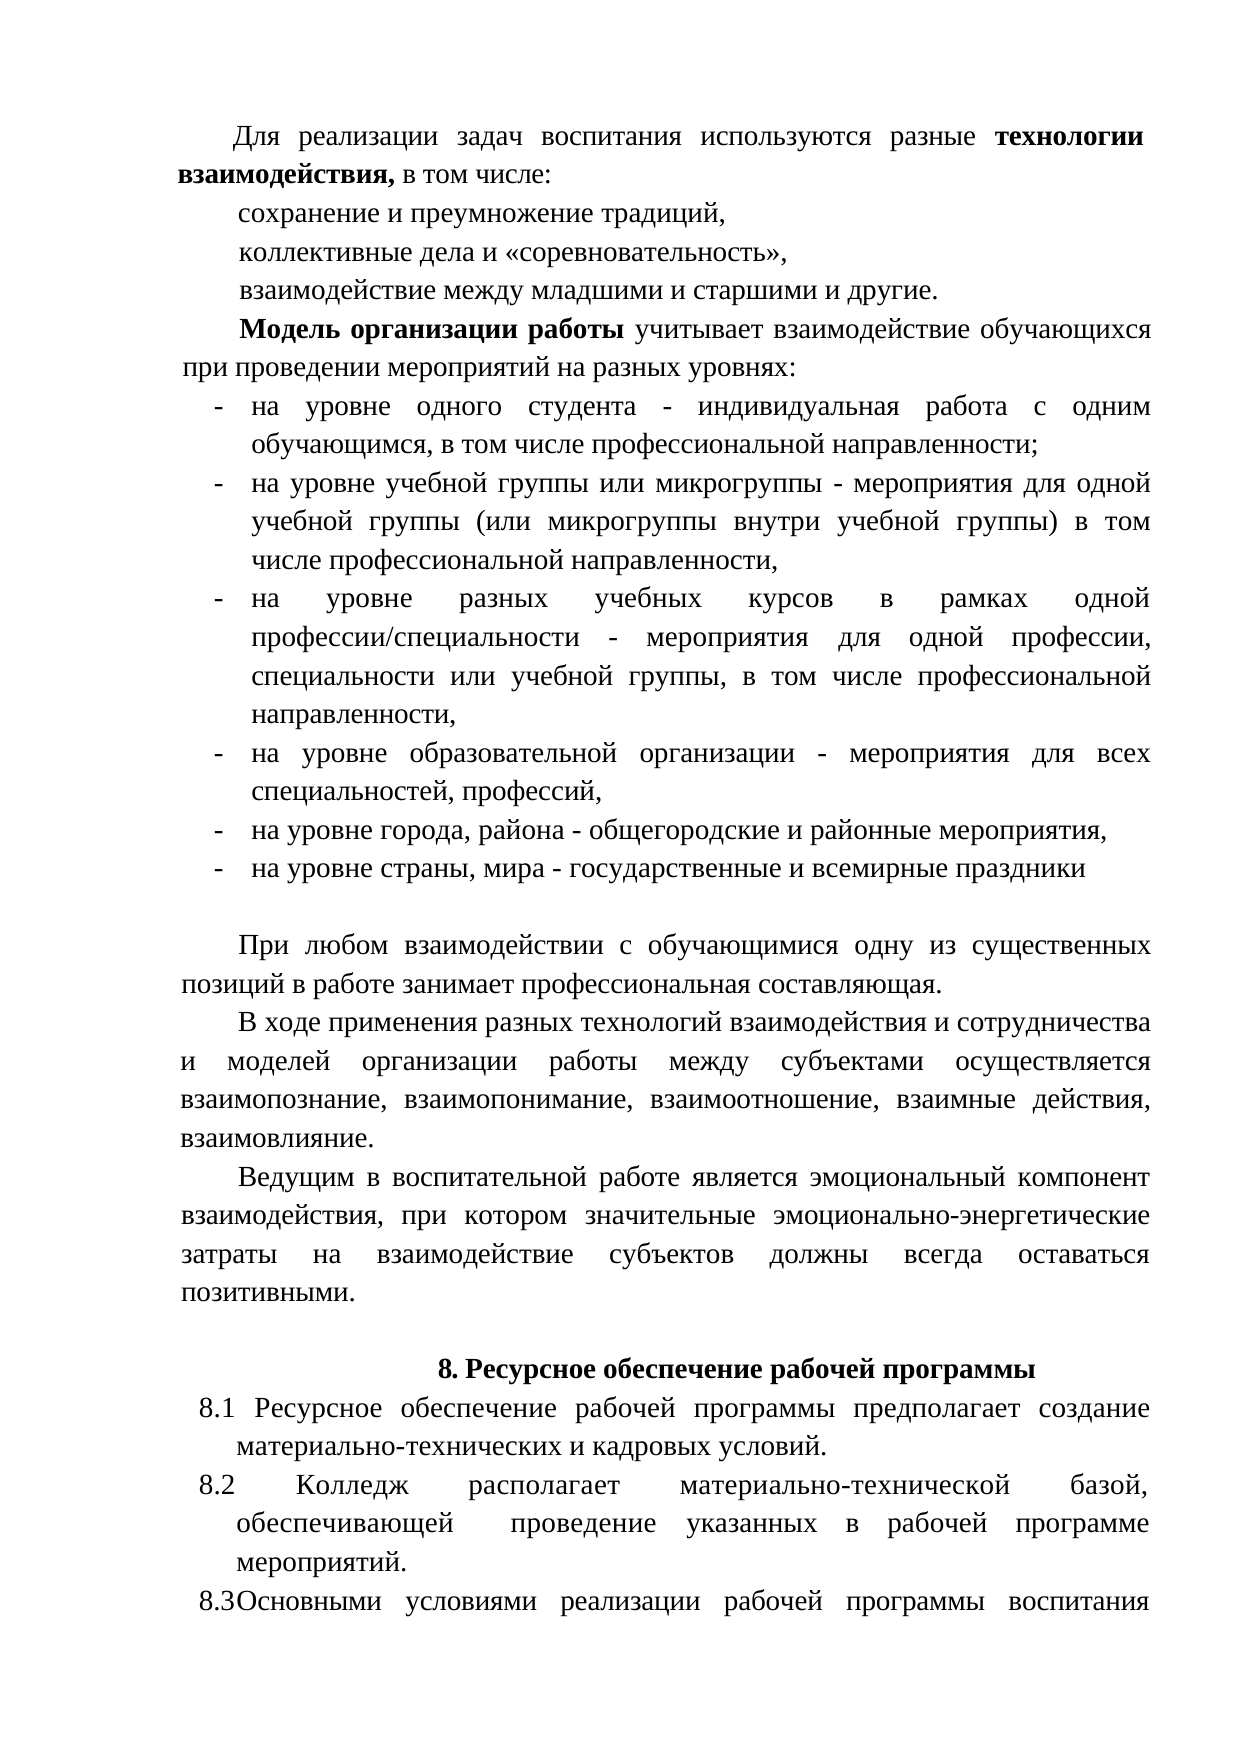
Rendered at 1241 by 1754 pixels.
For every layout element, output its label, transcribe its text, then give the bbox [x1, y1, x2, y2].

list на уровне страны, мира - государственные и всемирные праздники [213, 850, 1152, 884]
list на уровне образовательной организации - мероприятия для всех специальностей, профессий, [213, 735, 1152, 807]
text В ходе применения разных технологий взаимодействия и сотрудничества и моделей организации работы между субъектами осуществляется взаимопознание, взаимопонимание, взаимоотношение, взаимные действия, взаимовлияние. [180, 1004, 1151, 1154]
list Ресурсное обеспечение рабочей программы предполагает создание материально-технических и кадровых условий. [199, 1390, 1152, 1462]
list на уровне разных учебных курсов в рамках одной профессии/специальности - мероприятия для одной профессии, специальности или учебной группы, в том числе профессиональной направленности, [213, 581, 1152, 730]
text сохранение и преумножение традиций, [238, 195, 1152, 229]
text 8. Ресурсное обеспечение рабочей программы [438, 1351, 1152, 1385]
text Ведущим в воспитательной работе является эмоциональный компонент взаимодействия, при котором значительные эмоционально-энергетические затраты на взаимодействие субъектов должны всегда оставаться позитивными. [181, 1159, 1150, 1308]
list Колледж располагает материально-технической базой, обеспечивающей проведение указанных в рабочей программе мероприятий. [199, 1467, 1150, 1578]
text Модель организации работы учитывает взаимодействие обучающихся при проведении мероприятий на разных уровнях: [182, 311, 1152, 383]
list на уровне учебной группы или микрогруппы - мероприятия для одной учебной группы (или микрогруппы внутри учебной группы) в том числе профессиональной направленности, [213, 465, 1151, 576]
text Для реализации задач воспитания используются разные технологии взаимодействия, в том числе: [177, 118, 1144, 190]
list на уровне одного студента - индивидуальная работа с одним обучающимся, в том числе профессиональной направленности; [213, 388, 1152, 460]
text коллективные дела и «соревновательность», [239, 234, 1152, 267]
text При любом взаимодействии с обучающимися одну из существенных позиций в работе занимает профессиональная составляющая. [181, 927, 1152, 999]
list на уровне города, района - общегородские и районные мероприятия, [213, 812, 1152, 845]
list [199, 1583, 1150, 1616]
text взаимодействие между младшими и старшими и другие. [239, 272, 1152, 306]
